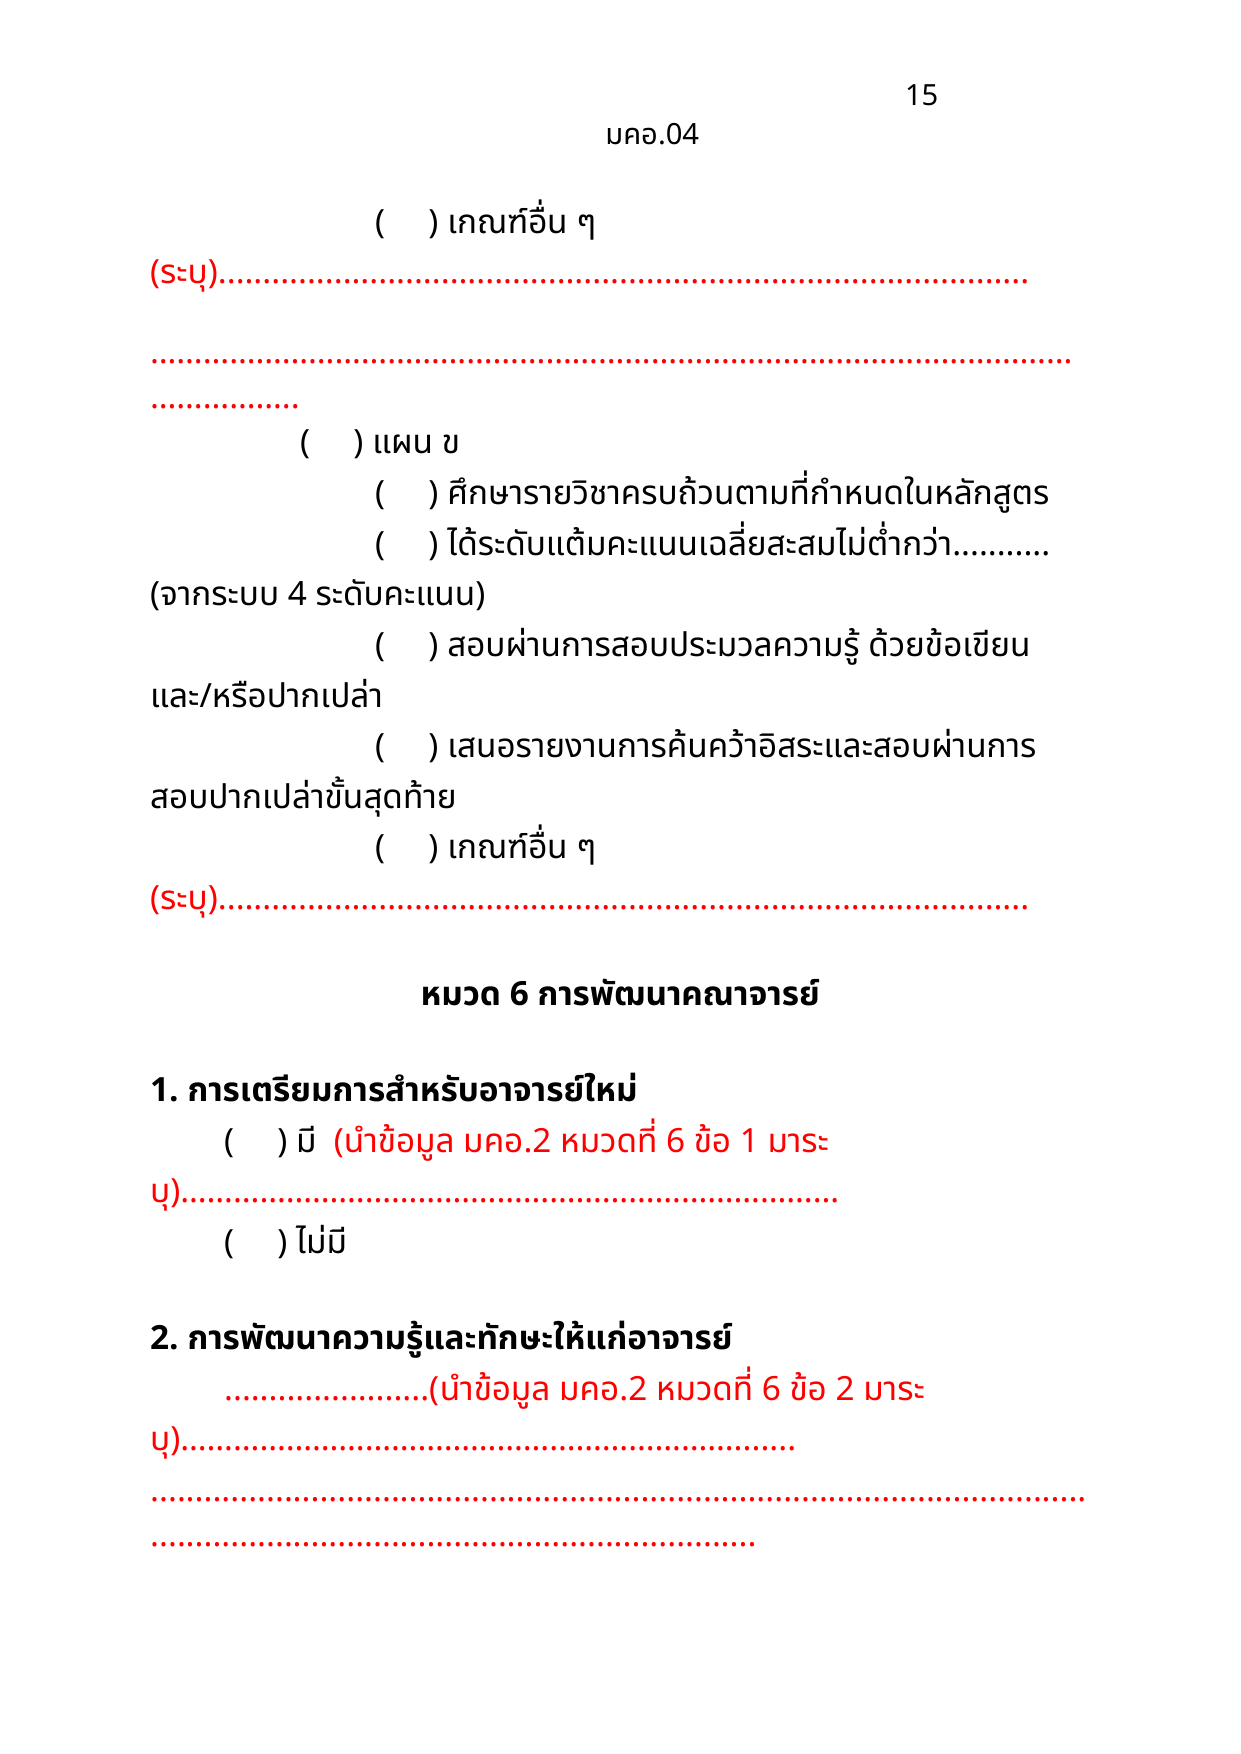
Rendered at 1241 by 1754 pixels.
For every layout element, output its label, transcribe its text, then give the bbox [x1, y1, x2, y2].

text ( ) เกณฑ์อื่น ๆ (ระบุ)........................................................................................... [150, 197, 1090, 299]
text ( ) มี (นำข้อมูล มคอ.2 หมวดที่ 6 ข้อ 1 มาระบุ)………………………………………………………………… [150, 1116, 1090, 1218]
text 1. การเตรียมการสำหรับอาจารย์ใหม่ [150, 1066, 1090, 1116]
text ( ) ได้ระดับแต้มคะแนนเฉลี่ยสะสมไม่ต่ำกว่า........... (จากระบบ 4 ระดับคะแนน) [150, 519, 1090, 621]
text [150, 299, 1090, 418]
text .......................(นำข้อมูล มคอ.2 หมวดที่ 6 ข้อ 2 มาระบุ)………………………………………………………....... [150, 1364, 1090, 1466]
text 2. การพัฒนาความรู้และทักษะให้แก่อาจารย์ [150, 1314, 1090, 1364]
text ( ) แผน ข [150, 418, 1090, 469]
text ( ) สอบผ่านการสอบประมวลความรู้ ด้วยข้อเขียนและ/หรือปากเปล่า [150, 621, 1090, 722]
text ( ) เกณฑ์อื่น ๆ (ระบุ)........................................................................................... [150, 823, 1090, 924]
text ( ) ศึกษารายวิชาครบถ้วนตามที่กำหนดในหลักสูตร [150, 469, 1090, 519]
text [150, 1466, 1090, 1556]
text หมวด 6 การพัฒนาคณาจารย์ [150, 970, 1090, 1020]
text ( ) เสนอรายงานการค้นคว้าอิสระและสอบผ่านการสอบปากเปล่าขั้นสุดท้าย [150, 722, 1090, 823]
text ( ) ไม่มี [150, 1218, 1090, 1268]
